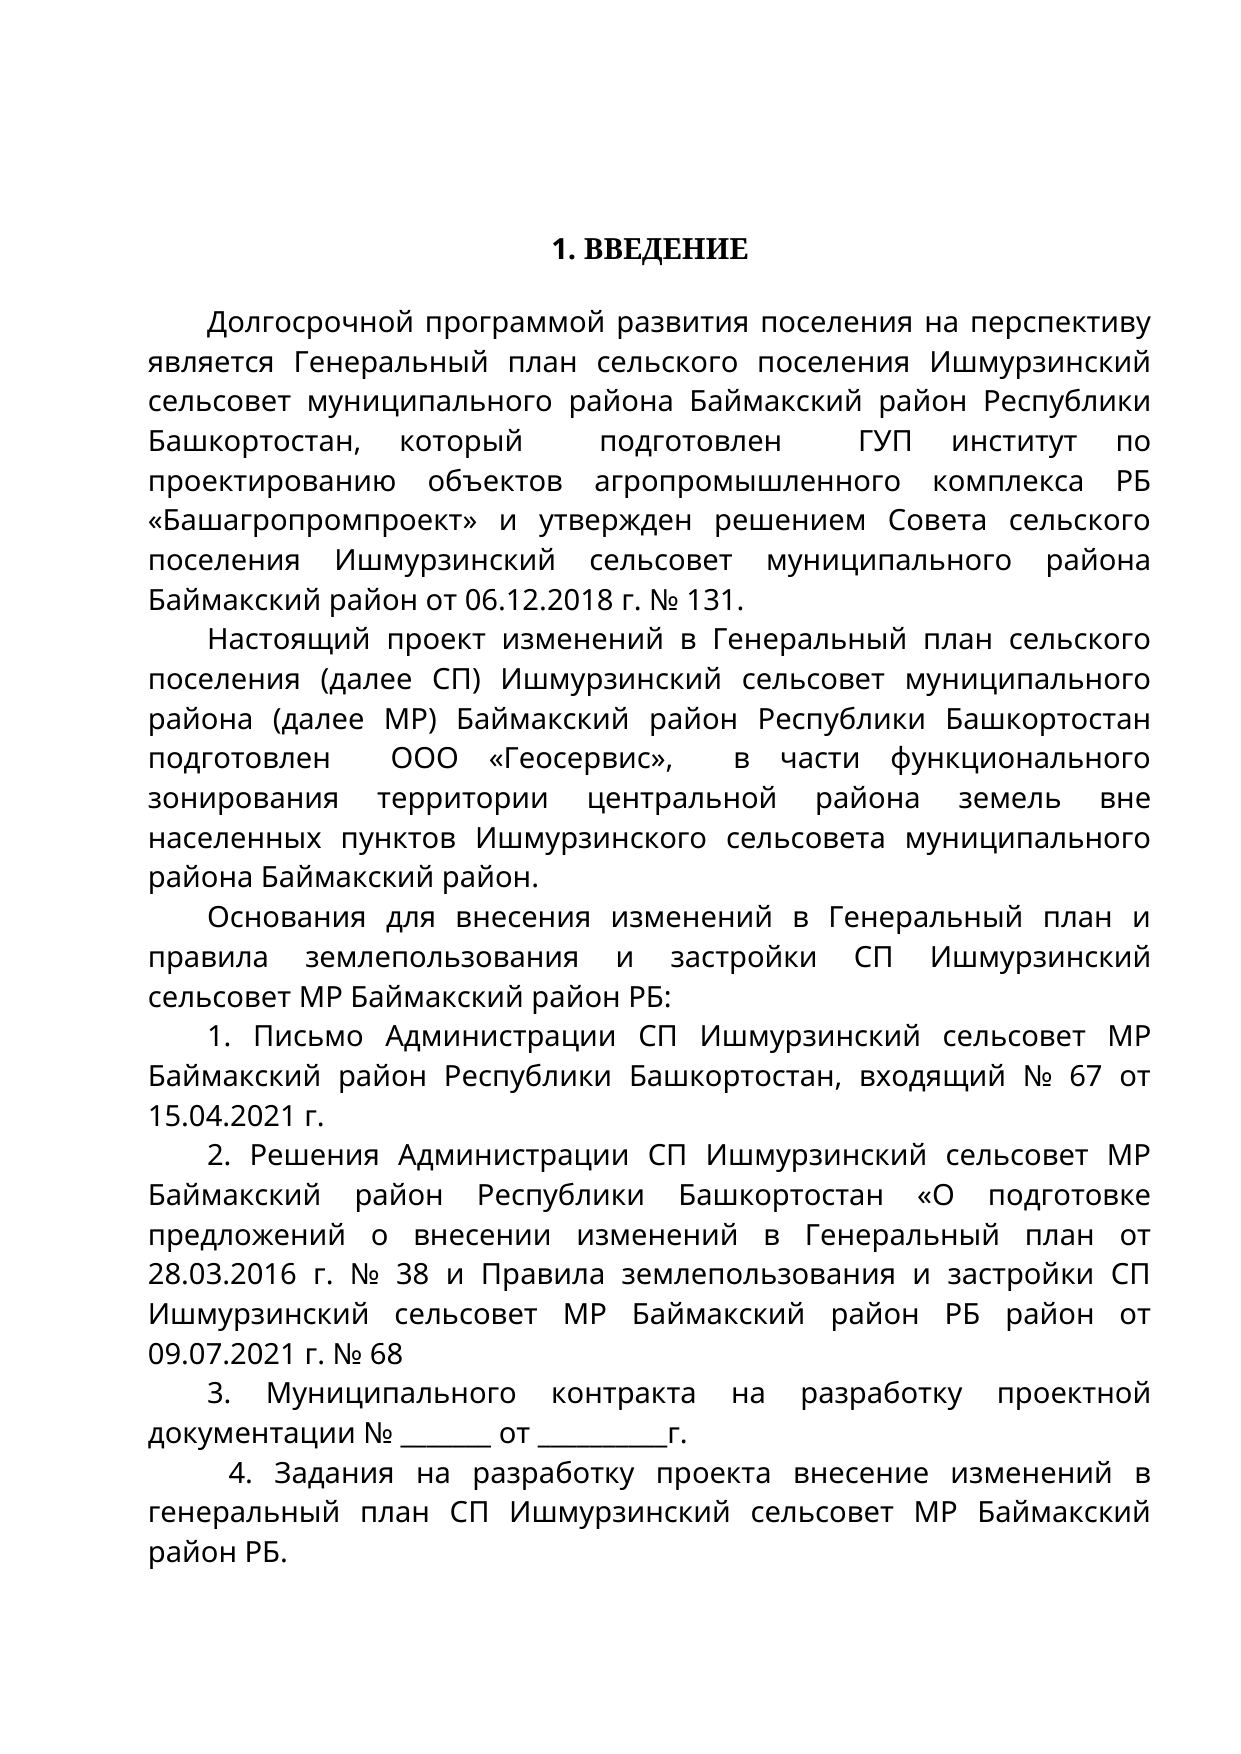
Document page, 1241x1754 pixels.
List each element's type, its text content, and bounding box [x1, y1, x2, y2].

subtitle 1. ВВЕДЕНИЕ [148, 228, 1152, 268]
text 3. Муниципального контракта на разработку проектной документации № _______ от __________г. [148, 1373, 1152, 1452]
text 2. Решения Администрации СП Ишмурзинский сельсовет МР Баймакский район Республики Башкортостан «О подготовке предложений о внесении изменений в Генеральный план от 28.03.2016 г. № 38 и Правила землепользования и застройки СП Ишмурзинский сельсовет МР Баймакский район РБ район от 09.07.2021 г. № 68 [148, 1134, 1152, 1373]
text 4. Задания на разработку проекта внесение изменений в генеральный план СП Ишмурзинский сельсовет МР Баймакский район РБ. [148, 1452, 1152, 1571]
text Долгосрочной программой развития поселения на перспективу является Генеральный план сельского поселения Ишмурзинский сельсовет муниципального района Баймакский район Республики Башкортостан, который подготовлен ГУП институт по проектированию объектов агропромышленного комплекса РБ «Башагропромпроект» и утвержден решением Совета сельского поселения Ишмурзинский сельсовет муниципального района Баймакский район от 06.12.2018 г. № 131. [148, 301, 1152, 619]
text 1. Письмо Администрации СП Ишмурзинский сельсовет МР Баймакский район Республики Башкортостан, входящий № 67 от 15.04.2021 г. [148, 1016, 1152, 1134]
text Настоящий проект изменений в Генеральный план сельского поселения (далее СП) Ишмурзинский сельсовет муниципального района (далее МР) Баймакский район Республики Башкортостан подготовлен ООО «Геосервис», в части функционального зонирования территории центральной района земель вне населенных пунктов Ишмурзинского сельсовета муниципального района Баймакский район. [148, 619, 1152, 896]
text Основания для внесения изменений в Генеральный план и правила землепользования и застройки СП Ишмурзинский сельсовет МР Баймакский район РБ: [148, 896, 1152, 1016]
